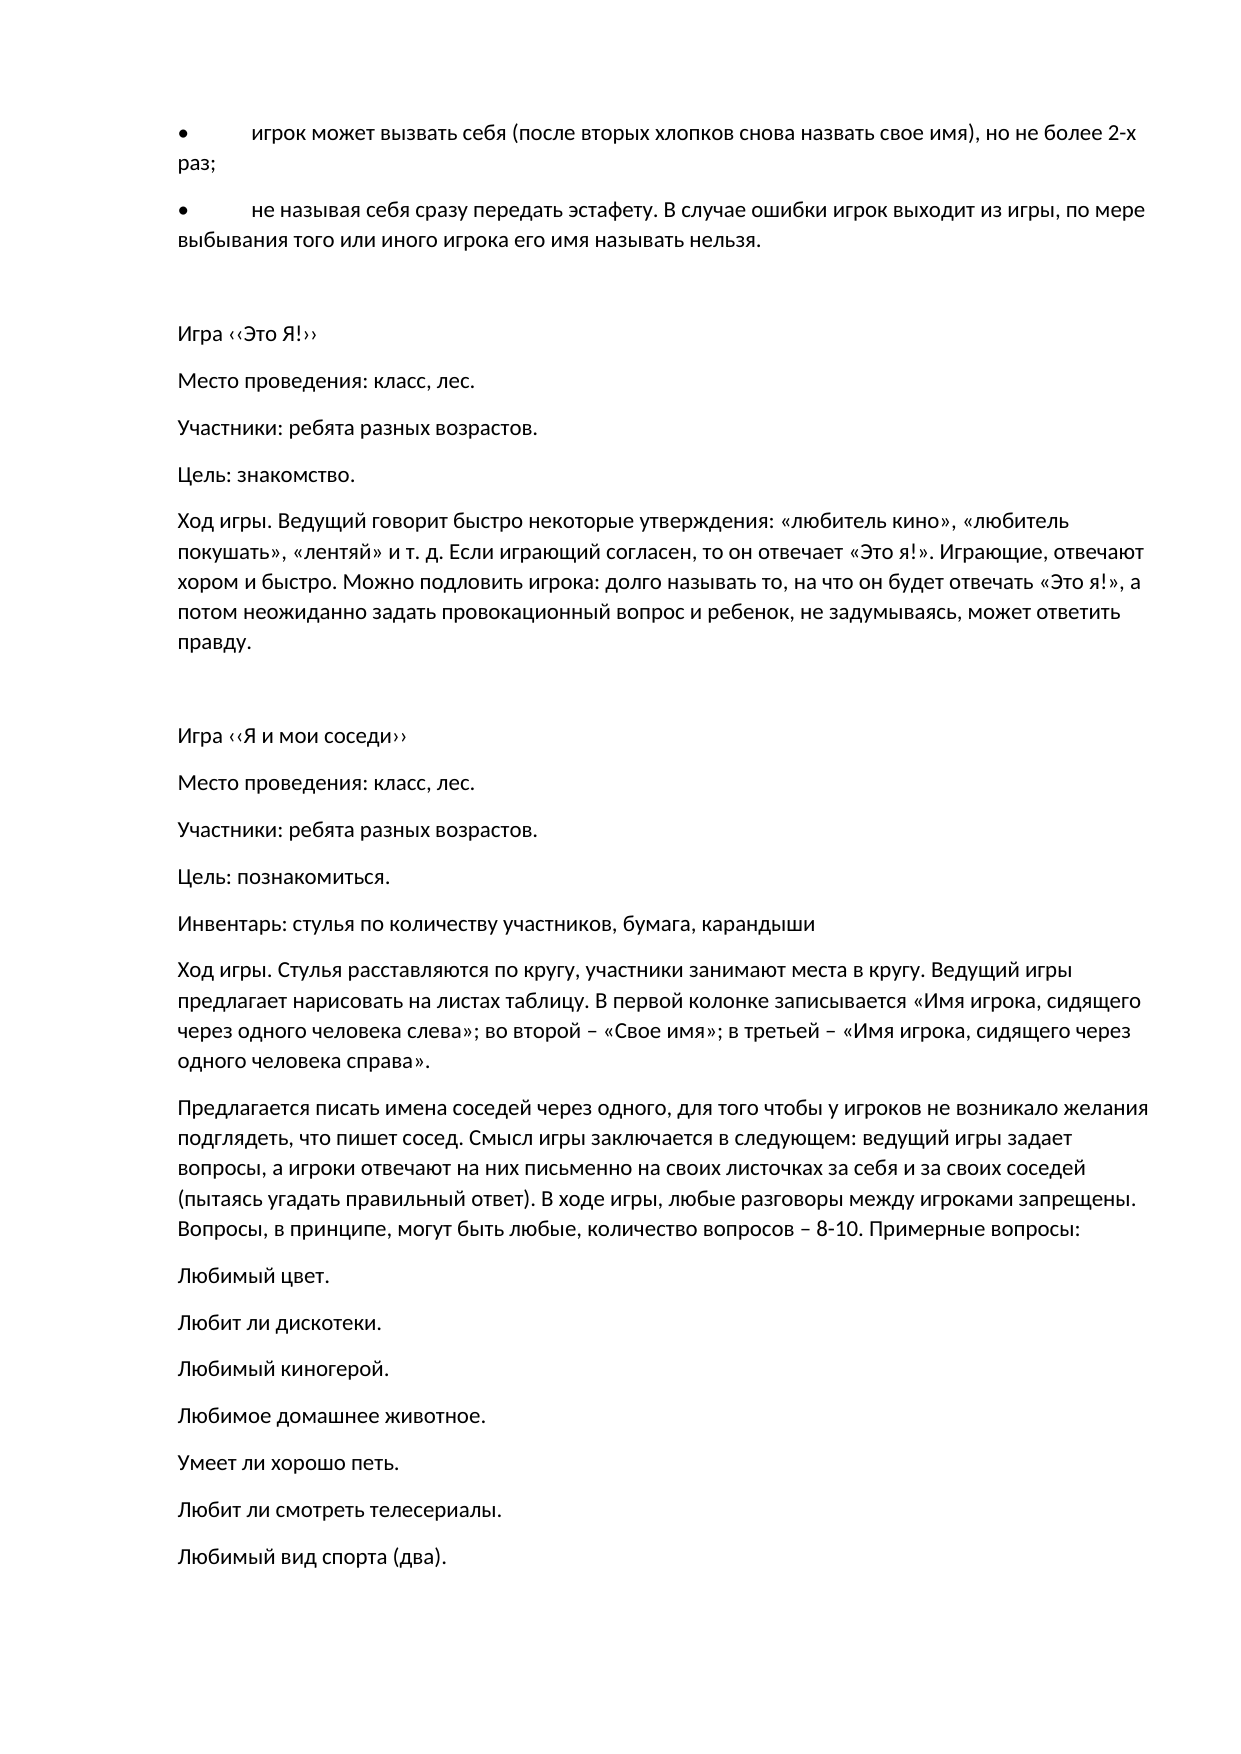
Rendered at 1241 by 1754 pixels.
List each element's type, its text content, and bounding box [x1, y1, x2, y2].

text • не называя себя сразу передать эстафету. В случае ошибки игрок выходит из игры, по мере выбывания того или иного игрока его имя называть нельзя. [177, 195, 1152, 253]
text Умеет ли хорошо петь. [177, 1448, 1152, 1476]
text Участники: ребята разных возрастов. [177, 815, 1152, 843]
text Любимый вид спорта (два). [177, 1542, 1152, 1570]
text Любит ли смотреть телесериалы. [177, 1495, 1152, 1523]
text Игра ‹‹Это Я!›› [177, 319, 1152, 347]
text Инвентарь: стулья по количеству участников, бумага, карандыши [177, 909, 1152, 937]
text • игрок может вызвать себя (после вторых хлопков снова назвать свое имя), но не более 2-х раз; [177, 118, 1152, 176]
text Игра ‹‹Я и мои соседи›› [177, 721, 1152, 749]
text Участники: ребята разных возрастов. [177, 413, 1152, 441]
text Место проведения: класс, лес. [177, 366, 1152, 394]
text Любимое домашнее животное. [177, 1401, 1152, 1429]
text Цель: знакомство. [177, 460, 1152, 488]
text Ход игры. Ведущий говорит быстро некоторые утверждения: «любитель кино», «любитель покушать», «лентяй» и т. д. Если играющий согласен, то он отвечает «Это я!». Играющие, отвечают хором и быстро. Можно подловить игрока: долго называть то, на что он будет отвечать «Это я!», а потом неожиданно задать провокационный вопрос и ребенок, не задумываясь, может ответить правду. [177, 507, 1152, 656]
text Любимый цвет. [177, 1261, 1152, 1289]
text Предлагается писать имена соседей через одного, для того чтобы у игроков не возникало желания подглядеть, что пишет сосед. Смысл игры заключается в следующем: ведущий игры задает вопросы, а игроки отвечают на них письменно на своих листочках за себя и за своих соседей (пытаясь угадать правильный ответ). В ходе игры, любые разговоры между игроками запрещены. Вопросы, в принципе, могут быть любые, количество вопросов – 8-10. Примерные вопросы: [177, 1093, 1152, 1242]
text Место проведения: класс, лес. [177, 768, 1152, 796]
text Ход игры. Стулья расставляются по кругу, участники занимают места в кругу. Ведущий игры предлагает нарисовать на листах таблицу. В первой колонке записывается «Имя игрока, сидящего через одного человека слева»; во второй – «Свое имя»; в третьей – «Имя игрока, сидящего через одного человека справа». [177, 956, 1152, 1074]
text Любимый киногерой. [177, 1354, 1152, 1383]
text Цель: познакомиться. [177, 862, 1152, 890]
text Любит ли дискотеки. [177, 1308, 1152, 1336]
